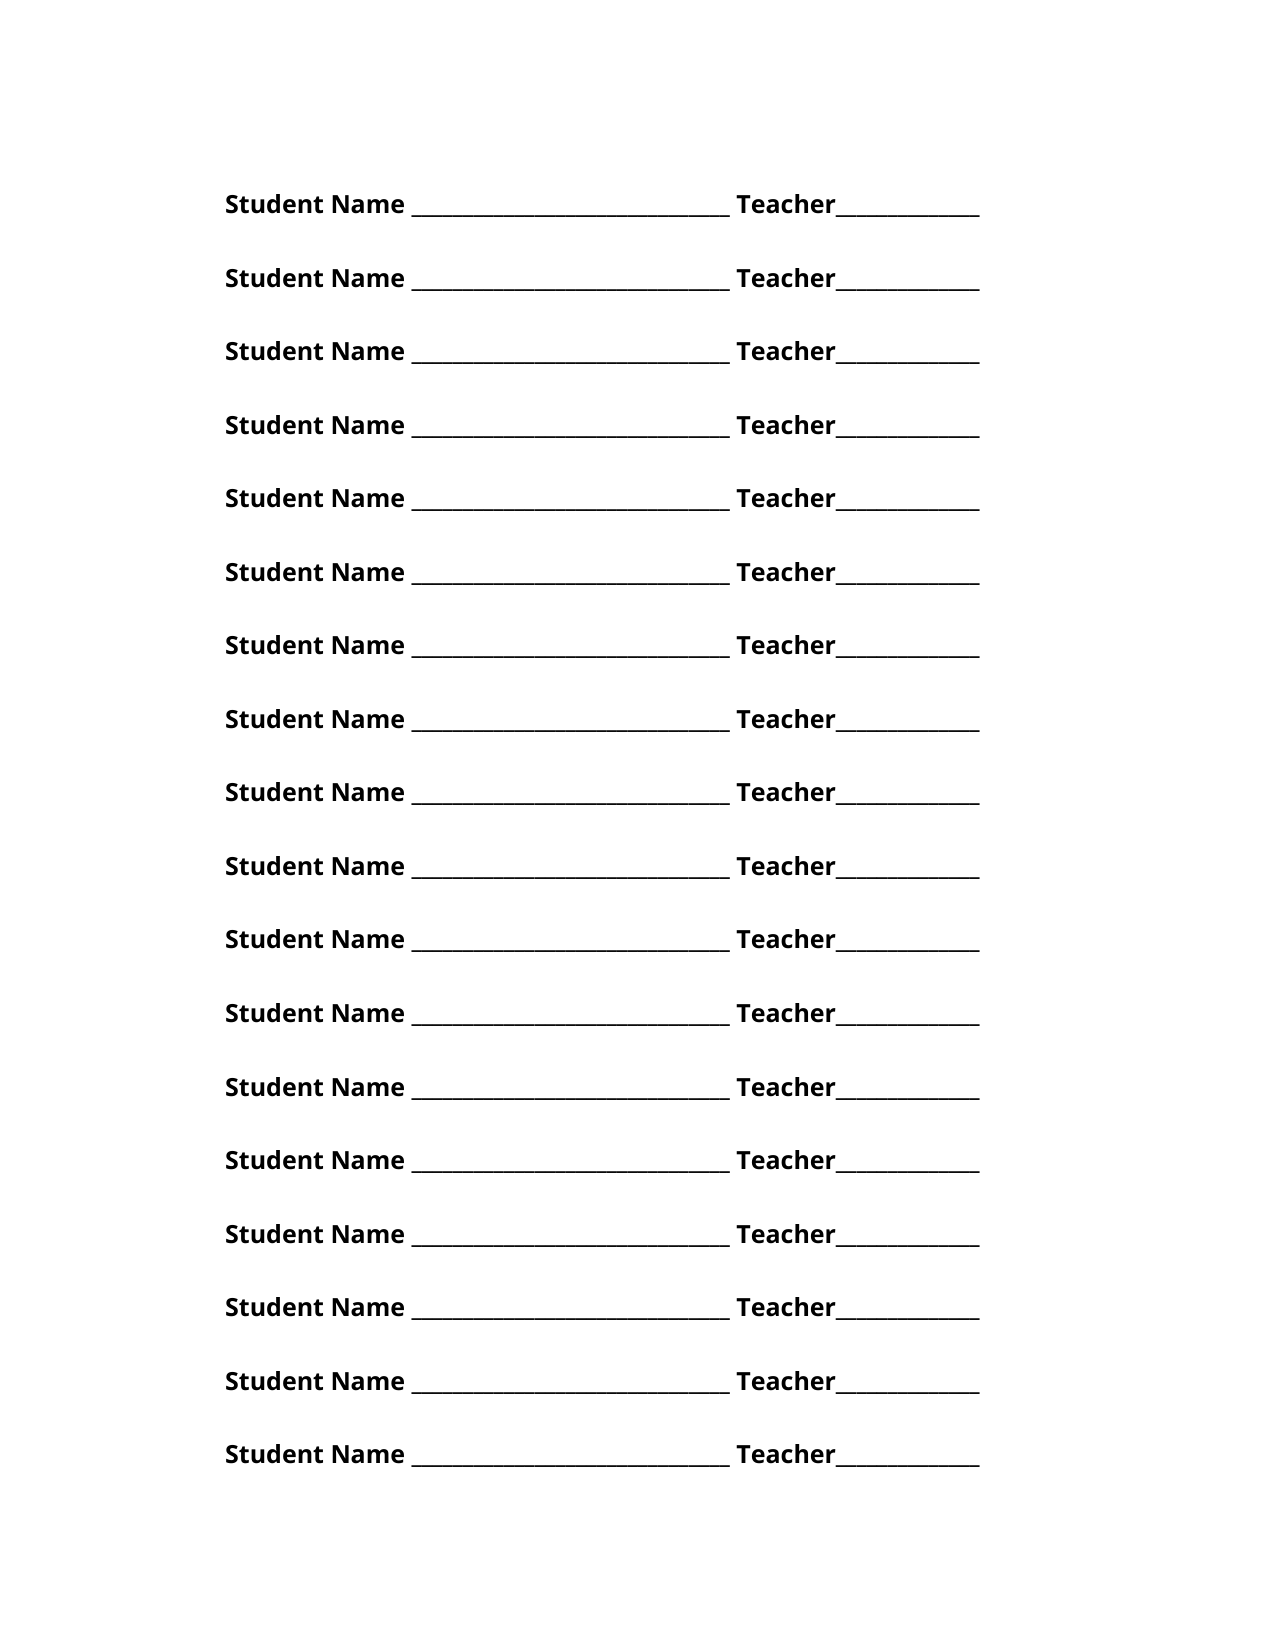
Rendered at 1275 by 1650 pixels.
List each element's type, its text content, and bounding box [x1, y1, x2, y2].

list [225, 1290, 1125, 1324]
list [225, 260, 1125, 294]
list Student Name _______________________________ Teacher______________ [225, 1069, 1125, 1103]
list Student Name _______________________________ Teacher______________ [225, 702, 1125, 736]
list Student Name _______________________________ Teacher______________ [225, 996, 1125, 1030]
list Student Name _______________________________ Teacher______________ [225, 922, 1125, 956]
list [225, 1363, 1125, 1397]
list Student Name _______________________________ Teacher______________ [225, 1143, 1125, 1177]
list Student Name _______________________________ Teacher______________ [225, 1216, 1125, 1250]
list Student Name _______________________________ Teacher______________ [225, 481, 1125, 515]
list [225, 1437, 1125, 1471]
list Student Name _______________________________ Teacher______________ [225, 775, 1125, 809]
list Student Name _______________________________ Teacher______________ [225, 554, 1125, 588]
list Student Name _______________________________ Teacher______________ [225, 628, 1125, 662]
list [225, 187, 1125, 221]
list Student Name _______________________________ Teacher______________ [225, 407, 1125, 441]
list Student Name _______________________________ Teacher______________ [225, 849, 1125, 883]
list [225, 334, 1125, 368]
